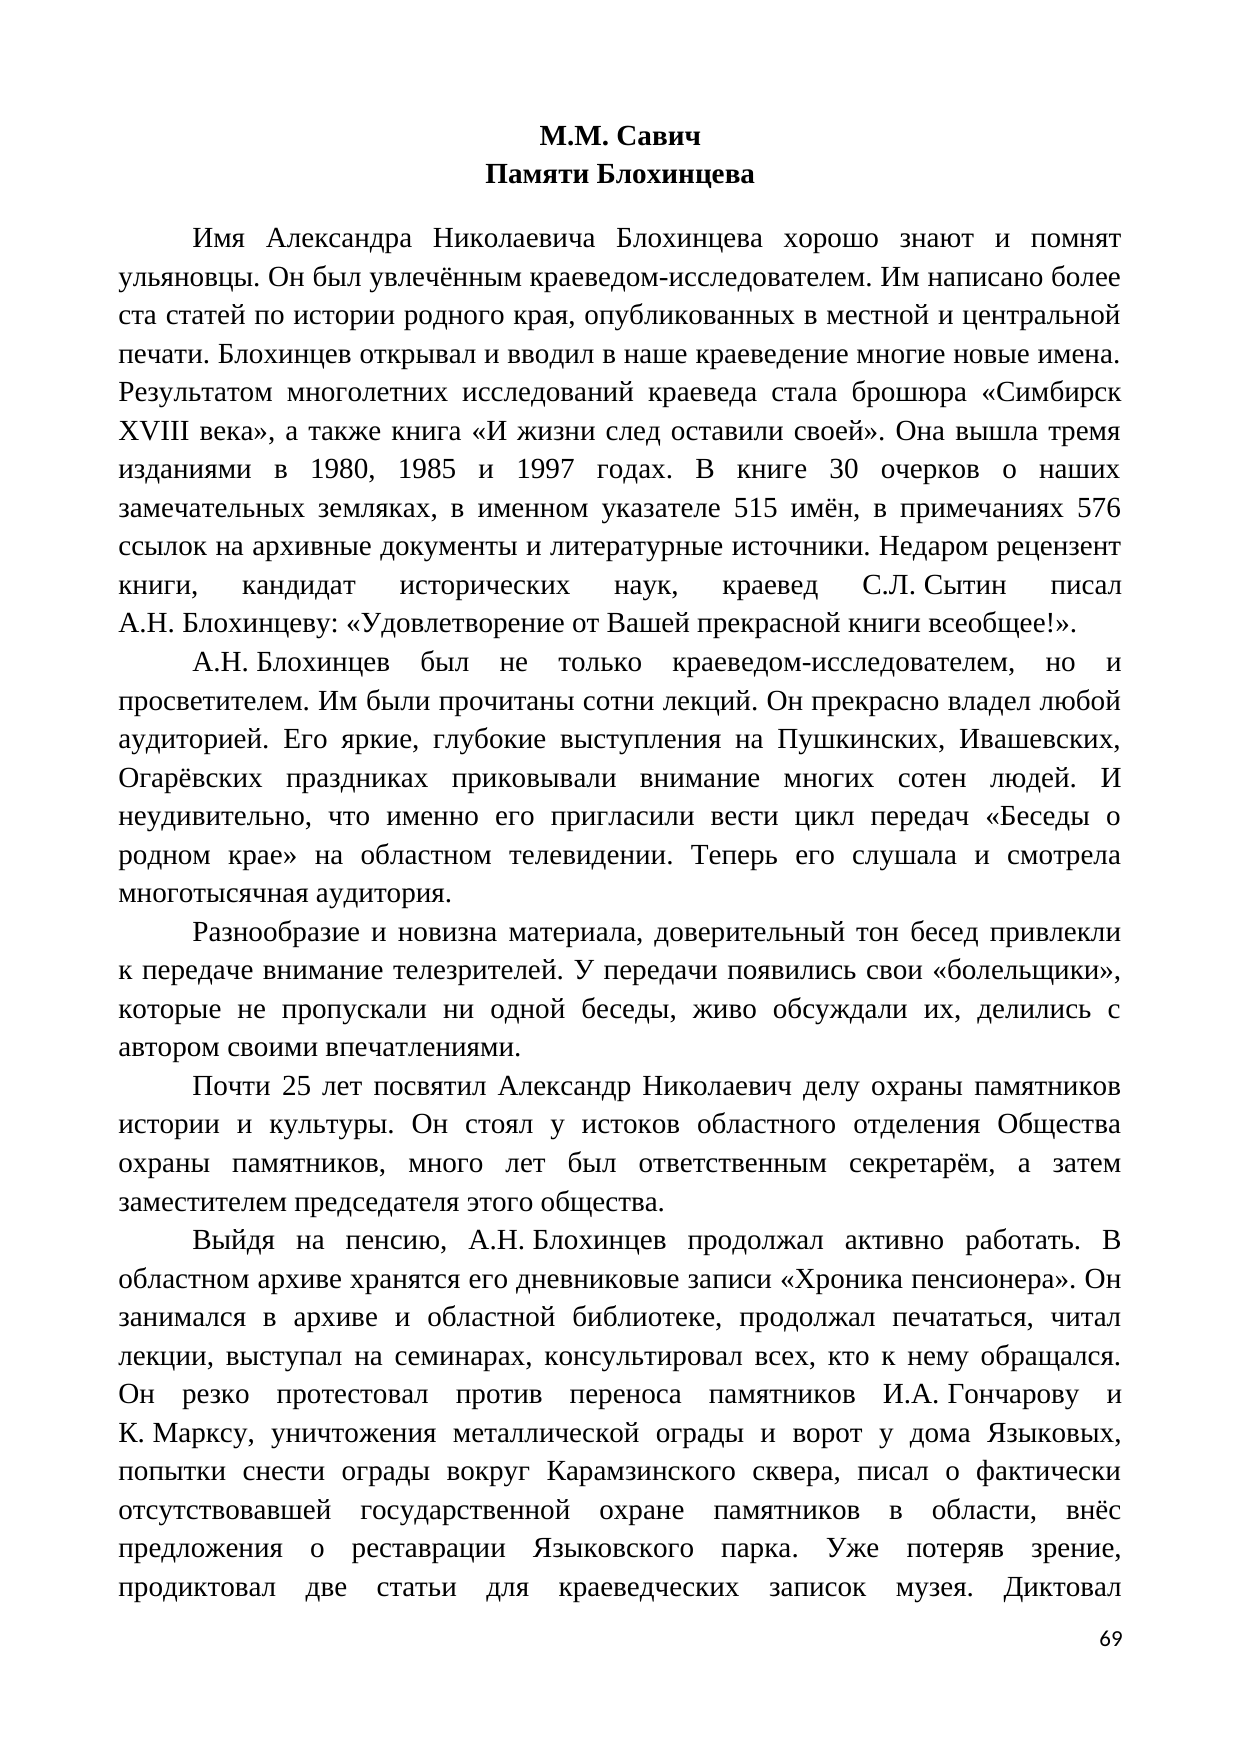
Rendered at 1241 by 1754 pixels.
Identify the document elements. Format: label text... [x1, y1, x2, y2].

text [118, 1222, 1122, 1603]
text Разнообразие и новизна материала, доверительный тон бесед привлекли к передаче внимание телезрителей. У передачи появились свои «болельщики», которые не пропускали ни одной беседы, живо обсуждали их, делились с автором своими впечатлениями. [118, 914, 1122, 1063]
subtitle М.М. Савич [118, 118, 1122, 152]
text Имя Александра Николаевича Блохинцева хорошо знают и помнят ульяновцы. Он был увлечённым краеведом-исследователем. Им написано более ста статей по истории родного края, опубликованных в местной и центральной печати. Блохинцев открывал и вводил в наше краеведение многие новые имена. Результатом многолетних исследований краеведа стала брошюра «Симбирск XVIII века», а также книга «И жизни след оставили своей». Она вышла тремя изданиями в 1980, 1985 и 1997 годах. В книге 30 очерков о наших замечательных земляках, в именном указателе 515 имён, в примечаниях 576 ссылок на архивные документы и литературные источники. Недаром рецензент книги, кандидат исторических наук, краевед С.Л. Сытин писал А.Н. Блохинцеву: «Удовлетворение от Вашей прекрасной книги всеобщее!». [118, 220, 1122, 639]
text Почти 25 лет посвятил Александр Николаевич делу охраны памятников истории и культуры. Он стоял у истоков областного отделения Общества охраны памятников, много лет был ответственным секретарём, а затем заместителем председателя этого общества. [118, 1068, 1122, 1217]
text А.Н. Блохинцев был не только краеведом-исследователем, но и просветителем. Им были прочитаны сотни лекций. Он прекрасно владел любой аудиторией. Его яркие, глубокие выступления на Пушкинских, Ивашевских, Огарёвских праздниках приковывали внимание многих сотен людей. И неудивительно, что именно его пригласили вести цикл передач «Беседы о родном крае» на областном телевидении. Теперь его слушала и смотрела многотысячная аудитория. [118, 644, 1122, 909]
subtitle Памяти Блохинцева [118, 157, 1122, 190]
